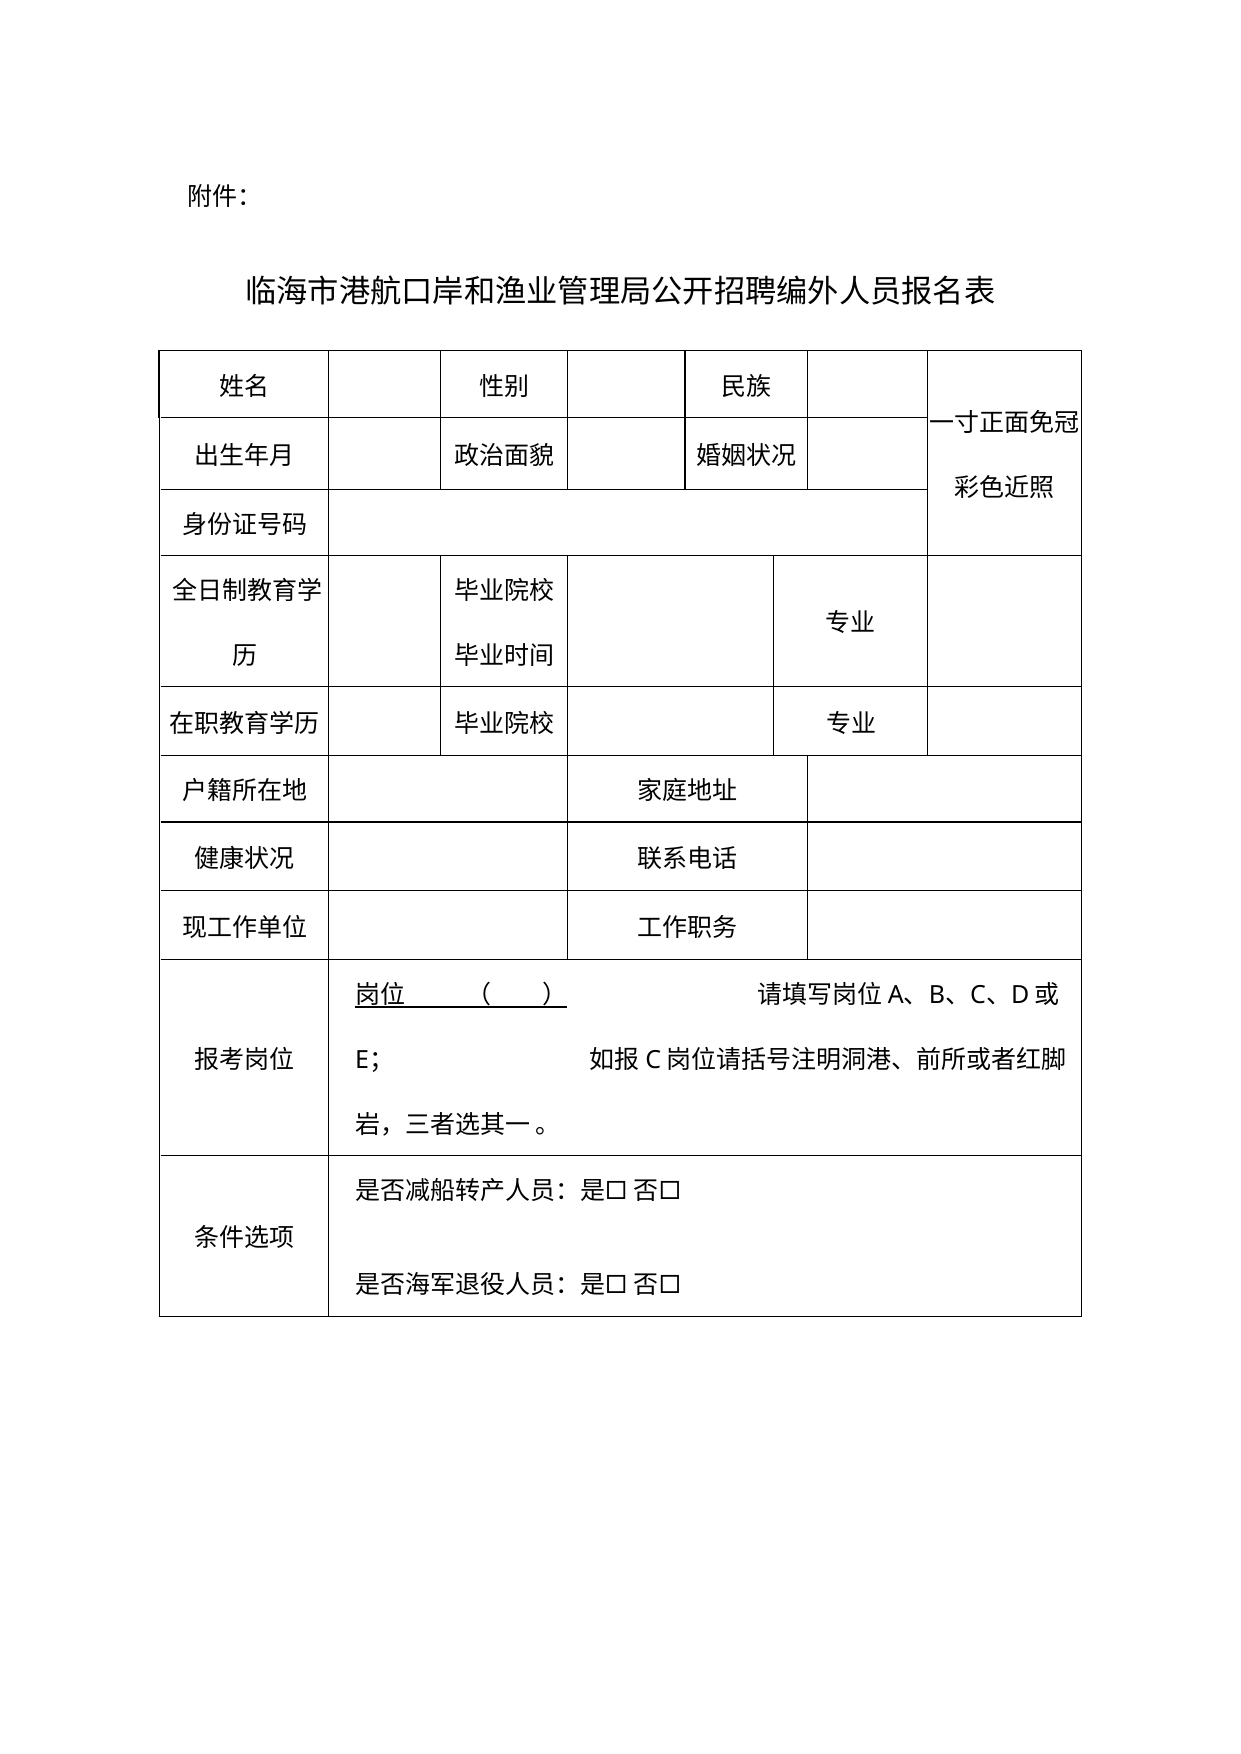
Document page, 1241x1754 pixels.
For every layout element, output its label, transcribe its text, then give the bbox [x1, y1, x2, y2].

table_cell [329, 418, 440, 489]
table_cell [329, 891, 567, 959]
table_header [329, 351, 440, 417]
table_header 民族 [686, 351, 807, 417]
table_cell 专业 [774, 556, 927, 686]
table_cell 在职教育学历 [160, 687, 328, 755]
table_cell [928, 556, 1081, 686]
table_cell 婚姻状况 [686, 418, 807, 489]
table_cell 现工作单位 [160, 891, 328, 959]
table_cell 家庭地址 [568, 756, 807, 821]
table_cell 岗位 （ ） 请填写岗位A、B、C、D或E； 如报C岗位请括号注明洞港、前所或者红脚岩，三者选其一 。 [329, 960, 1081, 1155]
table_header 一寸正面免冠彩色近照 [928, 351, 1081, 555]
table_cell 联系电话 [568, 823, 807, 890]
table_header [808, 351, 927, 417]
table_cell 报考岗位 [160, 960, 328, 1155]
table_header 姓名 [160, 351, 328, 417]
table_cell [329, 556, 440, 686]
table_cell [329, 756, 567, 821]
table_cell [329, 490, 927, 555]
table_cell [329, 823, 567, 890]
table_cell [808, 418, 927, 489]
text 临海市港航口岸和渔业管理局公开招聘编外人员报名表 [187, 256, 1053, 321]
table_cell [928, 687, 1081, 755]
table_cell 是否减船转产人员：是 否 是否海军退役人员：是 否 [329, 1156, 1081, 1316]
table_cell [808, 823, 1081, 890]
table_cell 全日制教育学历 [160, 556, 328, 686]
text 附件： [187, 162, 1053, 227]
table_cell 出生年月 [160, 418, 328, 489]
table_cell [568, 687, 773, 755]
table_cell 毕业院校 [441, 687, 567, 755]
table_cell 健康状况 [160, 822, 328, 890]
table_cell [568, 418, 684, 489]
table_cell 户籍所在地 [160, 756, 328, 821]
table_header [568, 351, 684, 417]
table_cell [808, 756, 1081, 821]
table_cell [329, 687, 440, 755]
table_cell 工作职务 [568, 891, 807, 959]
table_cell 政治面貌 [441, 418, 567, 489]
table_cell 专业 [774, 687, 927, 755]
table_cell [568, 556, 773, 686]
table_cell 条件选项 [160, 1156, 328, 1316]
table_cell [808, 891, 1081, 959]
table_cell 身份证号码 [160, 490, 328, 555]
table_header 性别 [441, 351, 567, 417]
table_cell 毕业院校 毕业时间 [441, 556, 567, 686]
